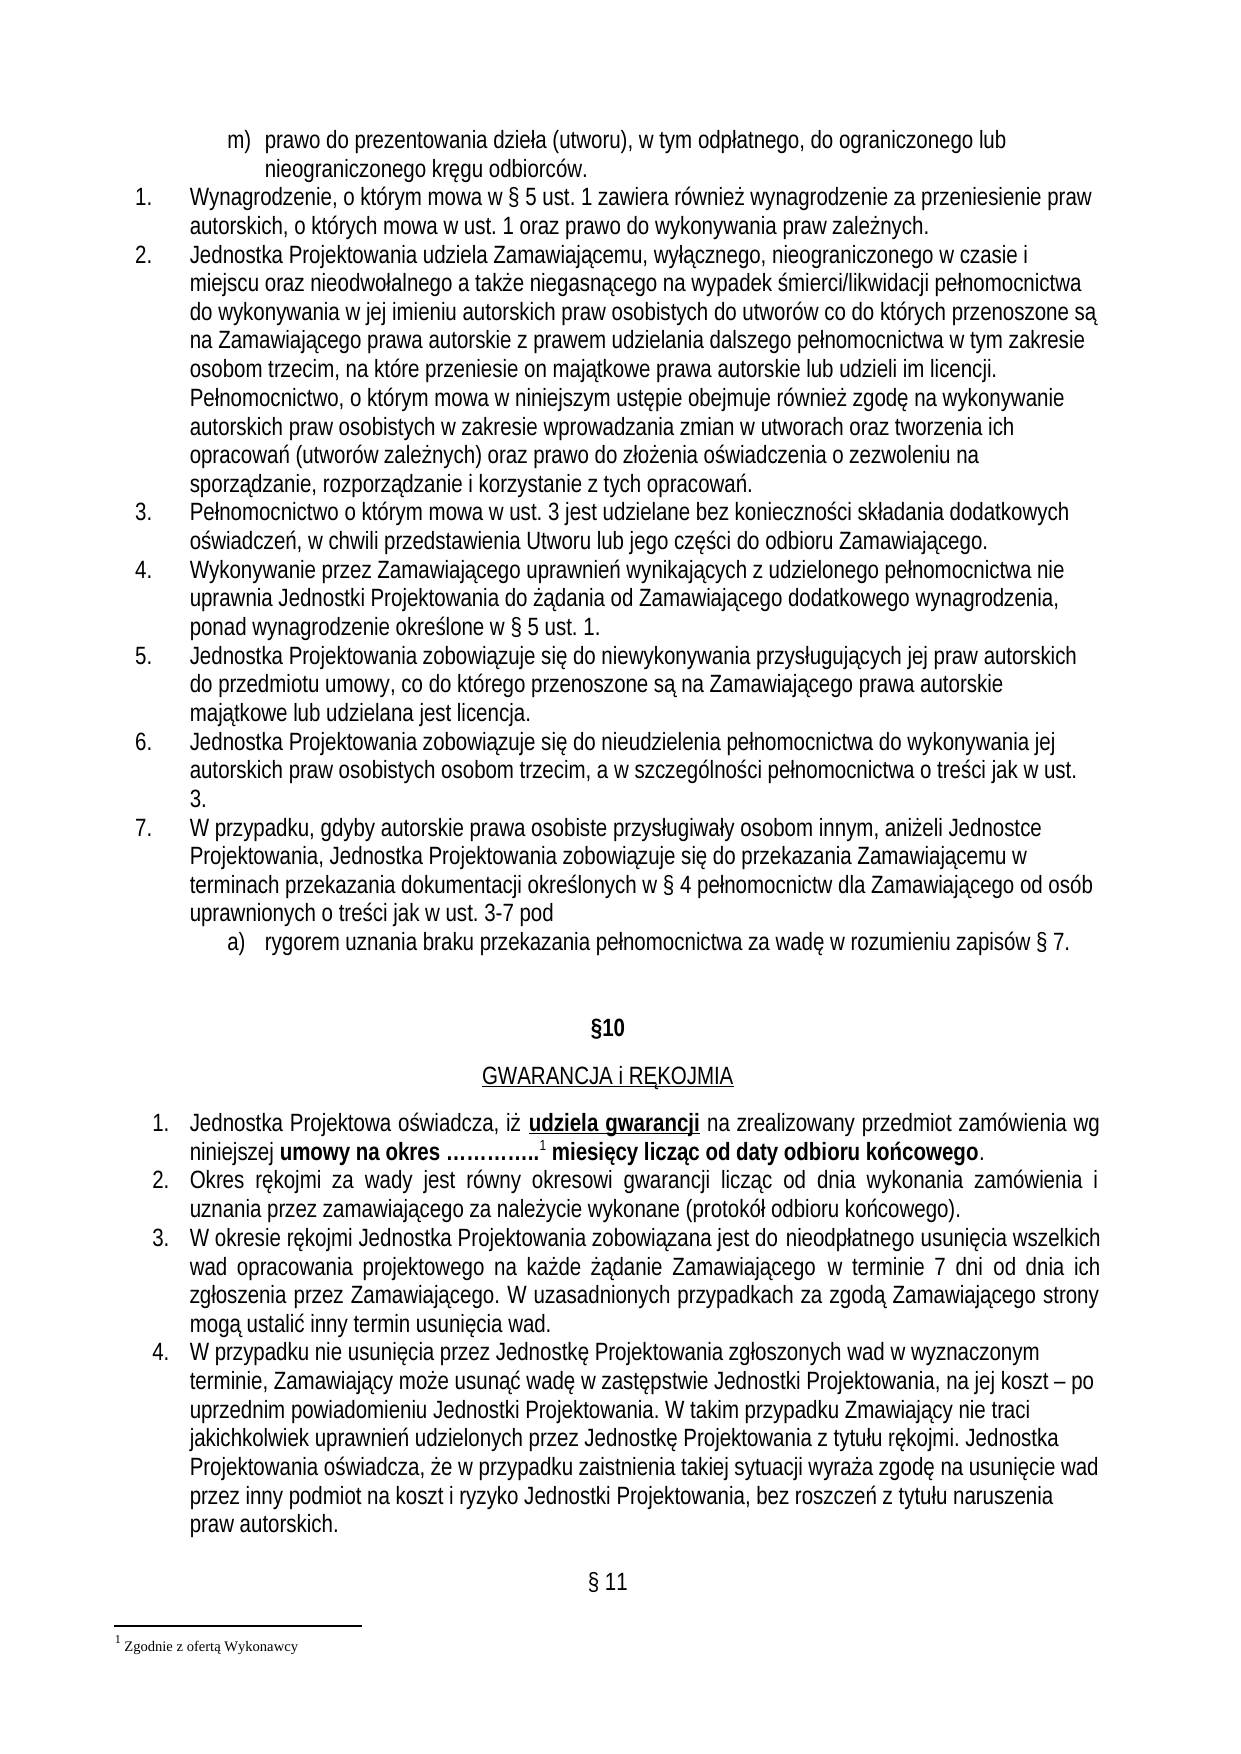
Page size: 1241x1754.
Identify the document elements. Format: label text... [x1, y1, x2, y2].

list prawo do prezentowania dzieła (utworu), w tym odpłatnego, do ograniczonego lub nieograniczonego kręgu odbiorców. [227, 125, 1101, 182]
text § 11 [114, 1567, 1101, 1595]
list Jednostka Projektowania udziela Zamawiającemu, wyłącznego, nieograniczonego w czasie i miejscu oraz nieodwołalnego a także niegasnącego na wypadek śmierci/likwidacji pełnomocnictwa do wykonywania w jej imieniu autorskich praw osobistych do utworów co do których przenoszone są na Zamawiającego prawa autorskie z prawem udzielania dalszego pełnomocnictwa w tym zakresie osobom trzecim, na które przeniesie on majątkowe prawa autorskie lub udzieli im licencji. Pełnomocnictwo, o którym mowa w niniejszym ustępie obejmuje również zgodę na wykonywanie autorskich praw osobistych w zakresie wprowadzania zmian w utworach oraz tworzenia ich opracowań (utworów zależnych) oraz prawo do złożenia oświadczenia o zezwoleniu na sporządzanie, rozporządzanie i korzystanie z tych opracowań. [152, 239, 1101, 497]
list Jednostka Projektowania zobowiązuje się do niewykonywania przysługujących jej praw autorskich do przedmiotu umowy, co do którego przenoszone są na Zamawiającego prawa autorskie majątkowe lub udzielana jest licencja. [152, 641, 1101, 727]
list Wykonywanie przez Zamawiającego uprawnień wynikających z udzielonego pełnomocnictwa nie uprawnia Jednostki Projektowania do żądania od Zamawiającego dodatkowego wynagrodzenia, ponad wynagrodzenie określone w § 5 ust. 1. [152, 555, 1101, 641]
list Pełnomocnictwo o którym mowa w ust. 3 jest udzielane bez konieczności składania dodatkowych oświadczeń, w chwili przedstawienia Utworu lub jego części do odbioru Zamawiającego. [152, 497, 1101, 555]
list Jednostka Projektowania zobowiązuje się do nieudzielenia pełnomocnictwa do wykonywania jej autorskich praw osobistych osobom trzecim, a w szczególności pełnomocnictwa o treści jak w ust. 3. [152, 727, 1101, 812]
list W przypadku, gdyby autorskie prawa osobiste przysługiwały osobom innym, aniżeli Jednostce Projektowania, Jednostka Projektowania zobowiązuje się do przekazania Zamawiającemu w terminach przekazania dokumentacji określonych w § 4 pełnomocnictw dla Zamawiającego od osób uprawnionych o treści jak w ust. 3-7 pod [152, 812, 1101, 927]
list Okres rękojmi za wady jest równy okresowi gwarancji licząc od dnia wykonania zamówienia i uznania przez zamawiającego za należycie wykonane (protokół odbioru końcowego). [152, 1166, 1101, 1223]
text §10 [114, 1013, 1101, 1042]
list W przypadku nie usunięcia przez Jednostkę Projektowania zgłoszonych wad w wyznaczonym terminie, Zamawiający może usunąć wadę w zastępstwie Jednostki Projektowania, na jej koszt – po uprzednim powiadomieniu Jednostki Projektowania. W takim przypadku Zmawiający nie traci jakichkolwiek uprawnień udzielonych przez Jednostkę Projektowania z tytułu rękojmi. Jednostka Projektowania oświadcza, że w przypadku zaistnienia takiej sytuacji wyraża zgodę na usunięcie wad przez inny podmiot na koszt i ryzyko Jednostki Projektowania, bez roszczeń z tytułu naruszenia praw autorskich. [152, 1337, 1101, 1538]
list rygorem uznania braku przekazania pełnomocnictwa za wadę w rozumieniu zapisów § 7. [227, 927, 1101, 956]
list Wynagrodzenie, o którym mowa w § 5 ust. 1 zawiera również wynagrodzenie za przeniesienie praw autorskich, o których mowa w ust. 1 oraz prawo do wykonywania praw zależnych. [152, 182, 1101, 239]
text GWARANCJA i RĘKOJMIA [114, 1061, 1101, 1089]
list Jednostka Projektowa oświadcza, iż udziela gwarancji na zrealizowany przedmiot zamówienia wg niniejszej umowy na okres ………….. miesięcy licząc od daty odbioru końcowego. [152, 1108, 1101, 1166]
list W okresie rękojmi Jednostka Projektowania zobowiązana jest do nieodpłatnego usunięcia wszelkich wad opracowania projektowego na każde żądanie Zamawiającego w terminie 7 dni od dnia ich zgłoszenia przez Zamawiającego. W uzasadnionych przypadkach za zgodą Zamawiającego strony mogą ustalić inny termin usunięcia wad. [152, 1223, 1101, 1337]
